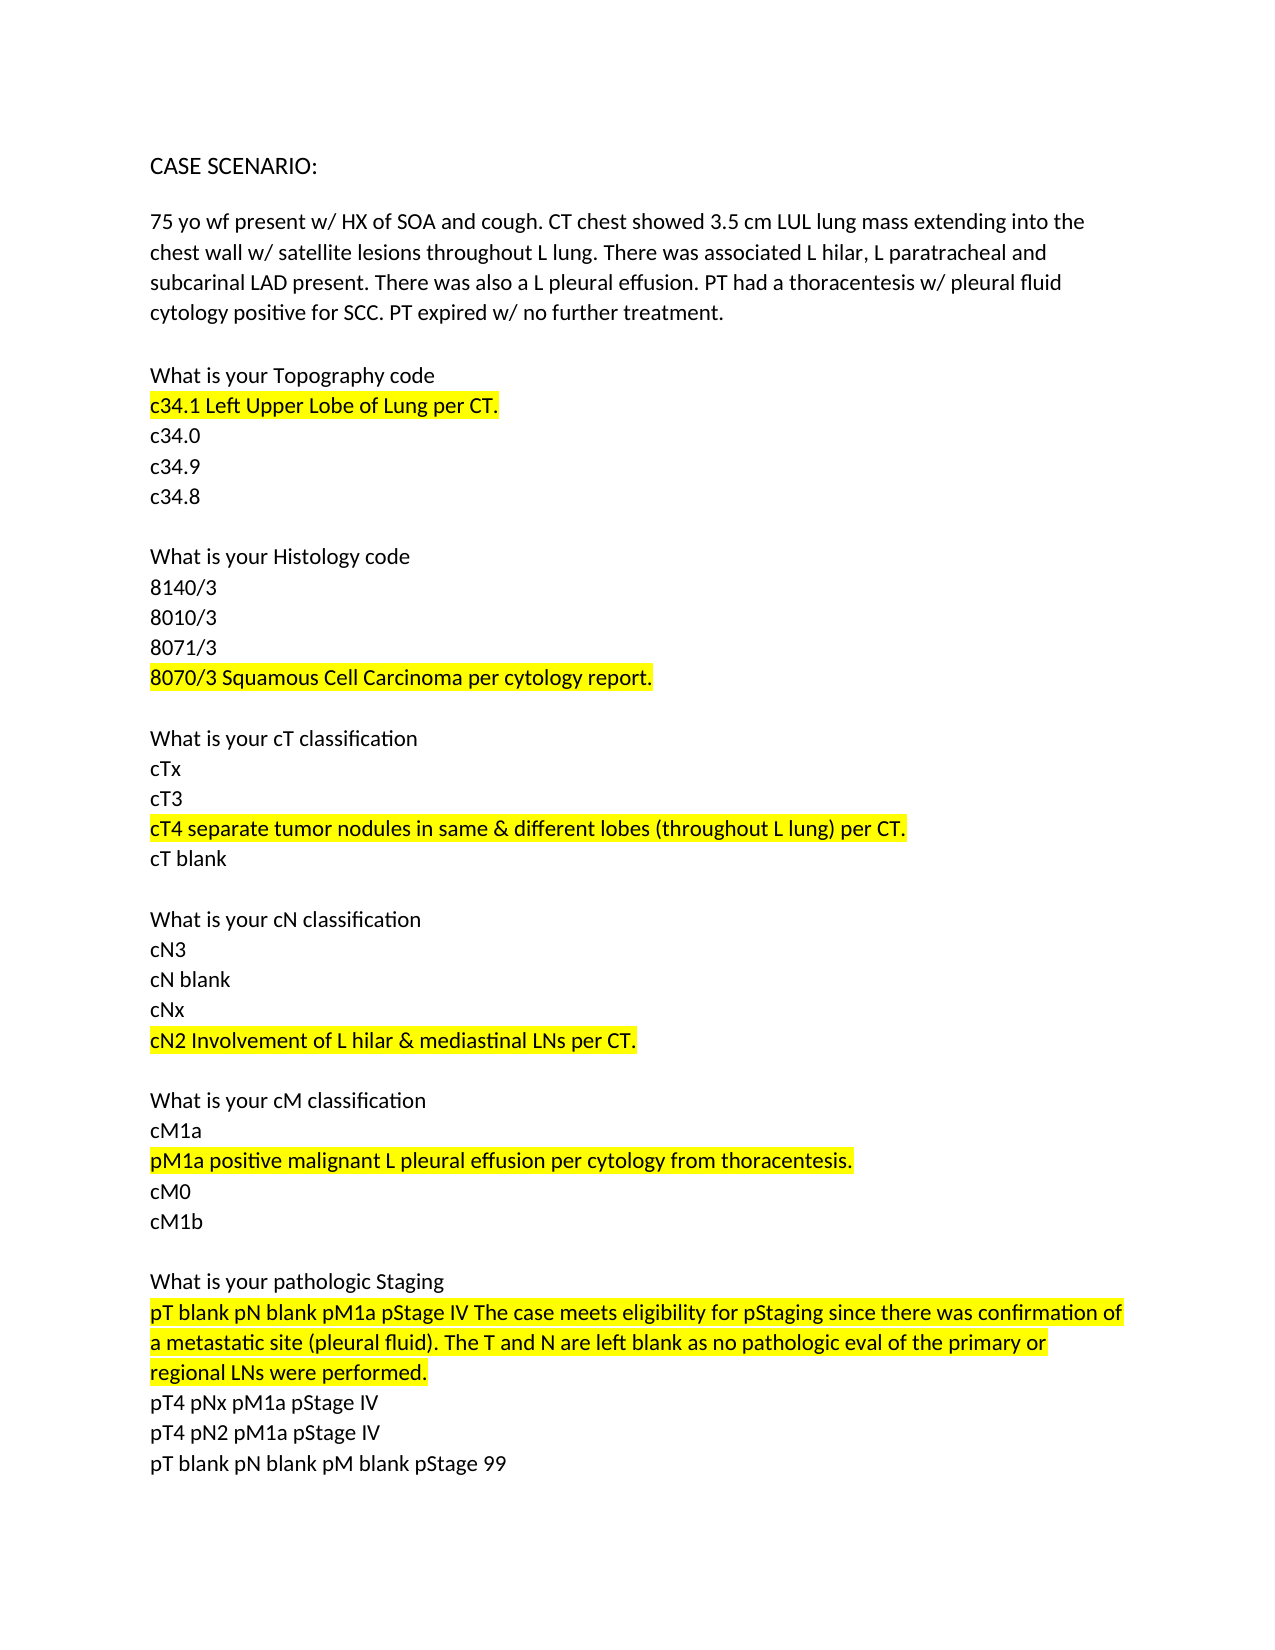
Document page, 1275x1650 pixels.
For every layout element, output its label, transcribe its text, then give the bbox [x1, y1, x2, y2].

text pT blank pN blank pM blank pStage 99 [150, 1449, 1125, 1477]
text pT4 pN2 pM1a pStage IV [150, 1418, 1125, 1446]
text What is your Histology code 8140/3 8010/3 8071/3 8070/3 Squamous Cell Carcinoma per cytology report. What is your cT classification cTx cT3 cT4 separate tumor nodules in same & different lobes (throughout L lung) per CT. cT blank What is your cN classification cN3 cN blank cNx cN2 Involvement of L hilar & mediastinal LNs per CT. What is your cM classification cM1a pM1a positive malignant L pleural effusion per cytology from thoracentesis. cM0 cM1b What is your pathologic Staging pT blank pN blank pM1a pStage IV The case meets eligibility for pStaging since there was confirmation of a metastatic site (pleural fluid). The T and N are left blank as no pathologic eval of the primary or regional LNs were performed. pT4 pNx pM1a pStage IV [150, 542, 1125, 1416]
text CASE SCENARIO: 75 yo wf present w/ HX of SOA and cough. CT chest showed 3.5 cm LUL lung mass extending into the chest wall w/ satellite lesions throughout L lung. There was associated L hilar, L paratracheal and subcarinal LAD present. There was also a L pleural effusion. PT had a thoracentesis w/ pleural fluid cytology positive for SCC. PT expired w/ no further treatment. What is your Topography code c34.1 Left Upper Lobe of Lung per CT. c34.0 c34.9 c34.8 [150, 150, 1125, 540]
